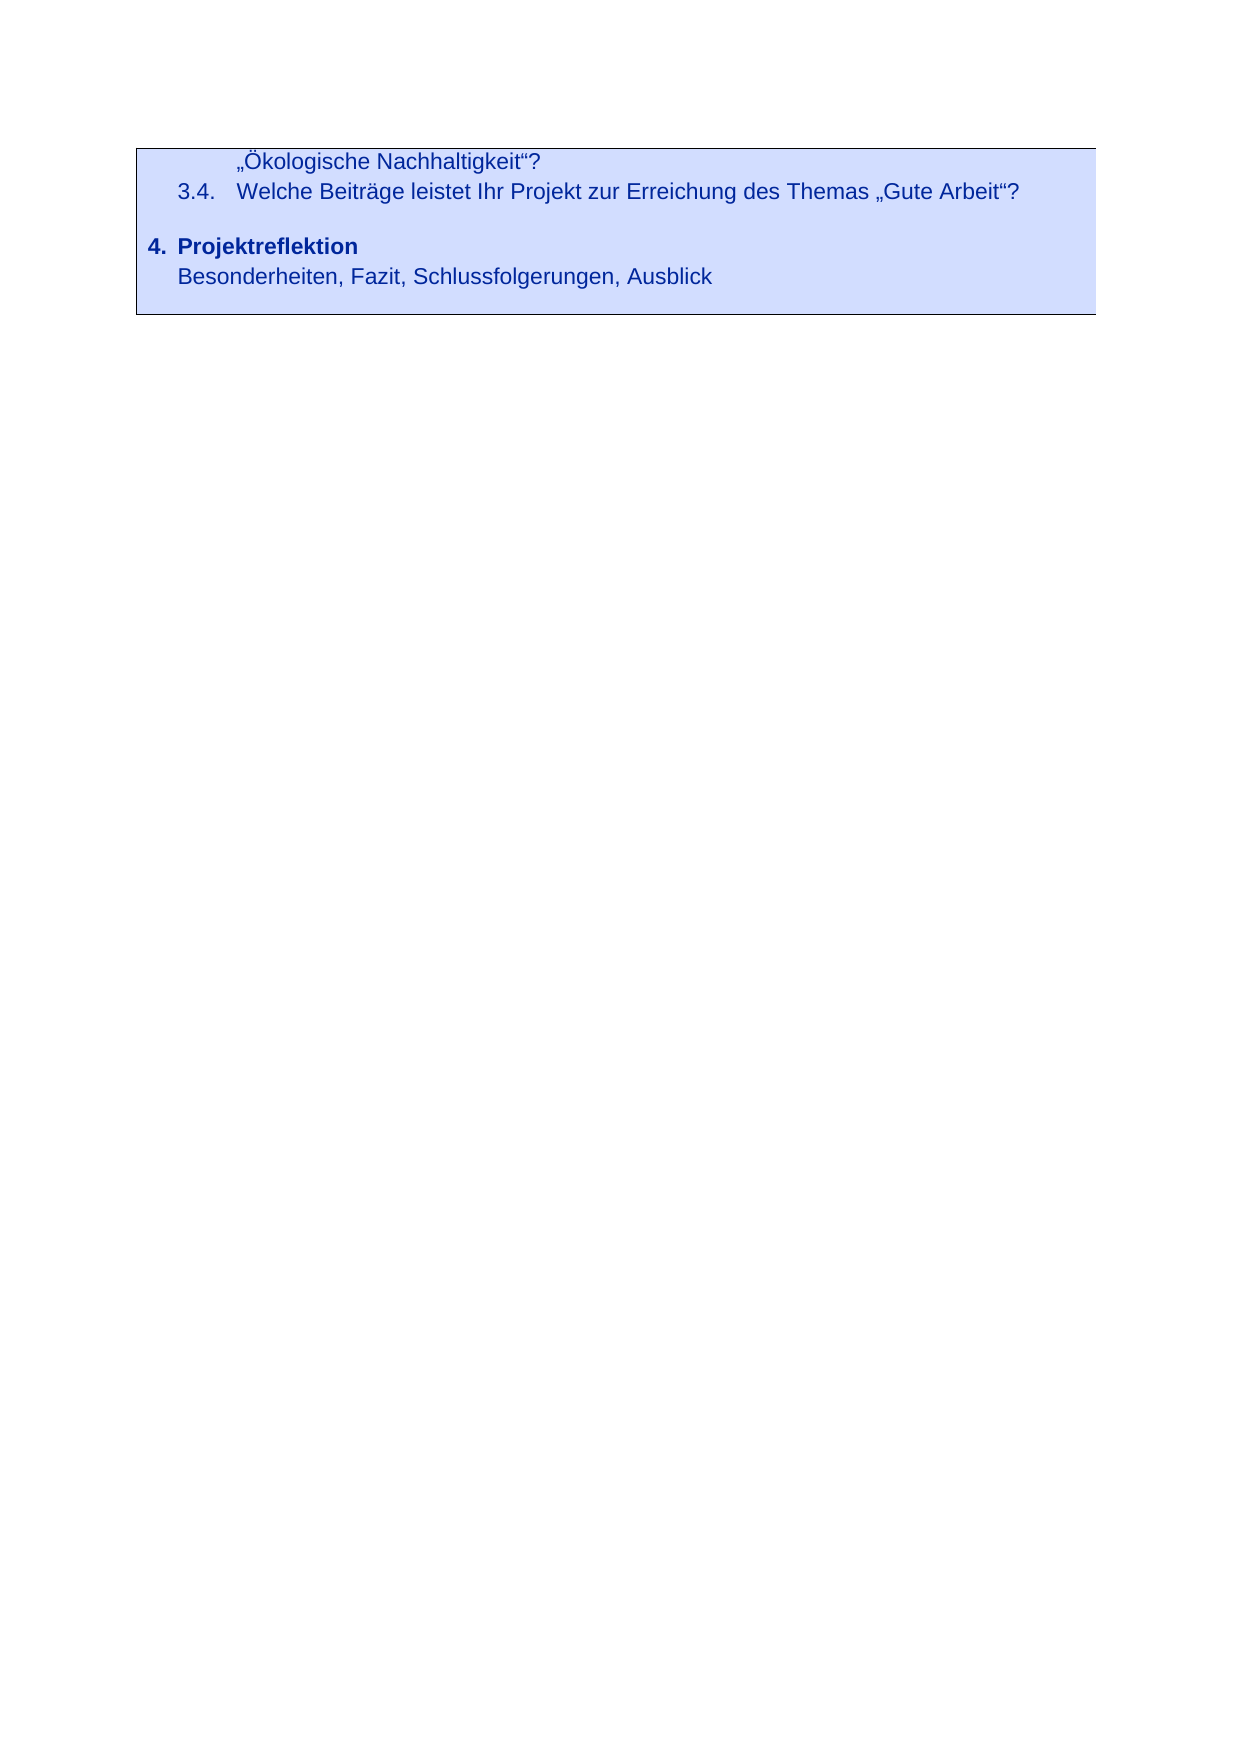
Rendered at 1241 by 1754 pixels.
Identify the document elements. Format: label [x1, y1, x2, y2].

table_header [137, 149, 1096, 314]
